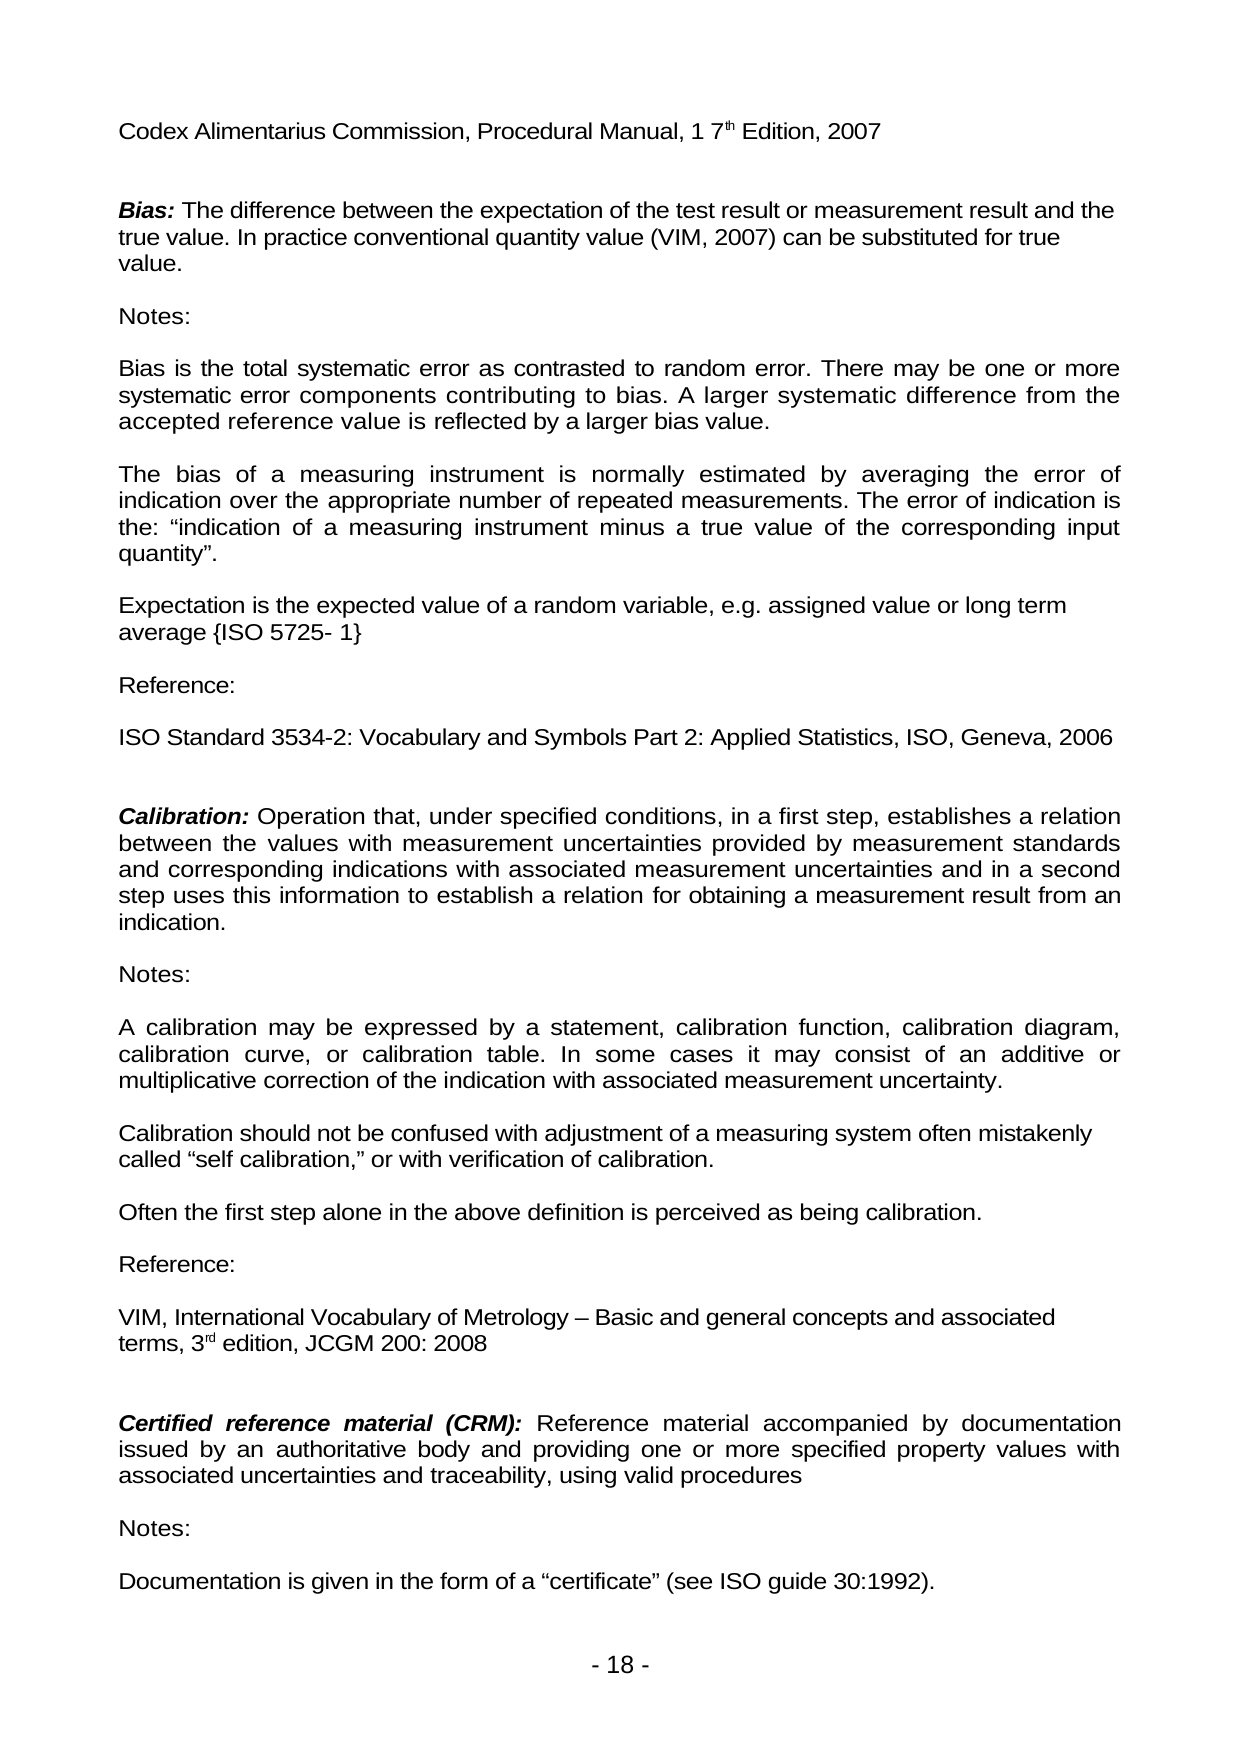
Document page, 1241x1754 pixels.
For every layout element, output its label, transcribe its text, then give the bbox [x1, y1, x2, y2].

text Notes: [118, 961, 1122, 988]
text ISO Standard 3534-2: Vocabulary and Symbols Part 2: Applied Statistics, ISO, , 2006 [118, 724, 1122, 751]
text Calibration: Operation that, under specified conditions, in a first step, establishes a relation between the values with measurement uncertainties provided by measurement standards and corresponding indications with associated measurement uncertainties and in a second step uses this information to establish a relation for obtaining a measurement result from an indication. [118, 803, 1122, 935]
text Calibration should not be confused with adjustment of a measuring system often mistakenly called “self calibration,” or with verification of calibration. [118, 1119, 1122, 1172]
text Certified reference material (CRM): Reference material accompanied by documentation issued by an authoritative body and providing one or more specified property values with associated uncertainties and traceability, using valid procedures [118, 1409, 1122, 1488]
text Bias: The difference between the expectation of the test result or measurement result and the true value. In practice conventional quantity value (VIM, 2007) can be substituted for true value. [118, 197, 1122, 276]
text VIM, International Vocabulary of Metrology – Basic and general concepts and associated terms, 3rd edition, JCGM 200: 2008 [118, 1304, 1122, 1357]
text Often the first step alone in the above definition is perceived as being calibration. [118, 1199, 1122, 1225]
text Expectation is the expected value of a random variable, e.g. assigned value or long term average {ISO 5725- 1} [118, 592, 1122, 645]
text Bias is the total systematic error as contrasted to random error. There may be one or more systematic error components contributing to bias. A larger systematic difference from the accepted reference value is reflected by a larger bias value. [118, 355, 1122, 434]
text Reference: [118, 672, 1122, 698]
text Notes: [118, 1515, 1122, 1541]
text Reference: [118, 1251, 1122, 1278]
text A calibration may be expressed by a statement, calibration function, calibration diagram, calibration curve, or calibration table. In some cases it may consist of an additive or multiplicative correction of the indication with associated measurement uncertainty. [118, 1014, 1122, 1093]
text The bias of a measuring instrument is normally estimated by averaging the error of indication over the appropriate number of repeated measurements. The error of indication is the: “indication of a measuring instrument minus a true value of the corresponding input quantity”. [118, 461, 1122, 566]
text Documentation is given in the form of a “certificate” (see ISO guide 30:1992). [118, 1568, 1122, 1594]
text Notes: [118, 303, 1122, 329]
text Codex Alimentarius Commission, Procedural Manual, 1 7th Edition, 2007 [118, 118, 1122, 144]
